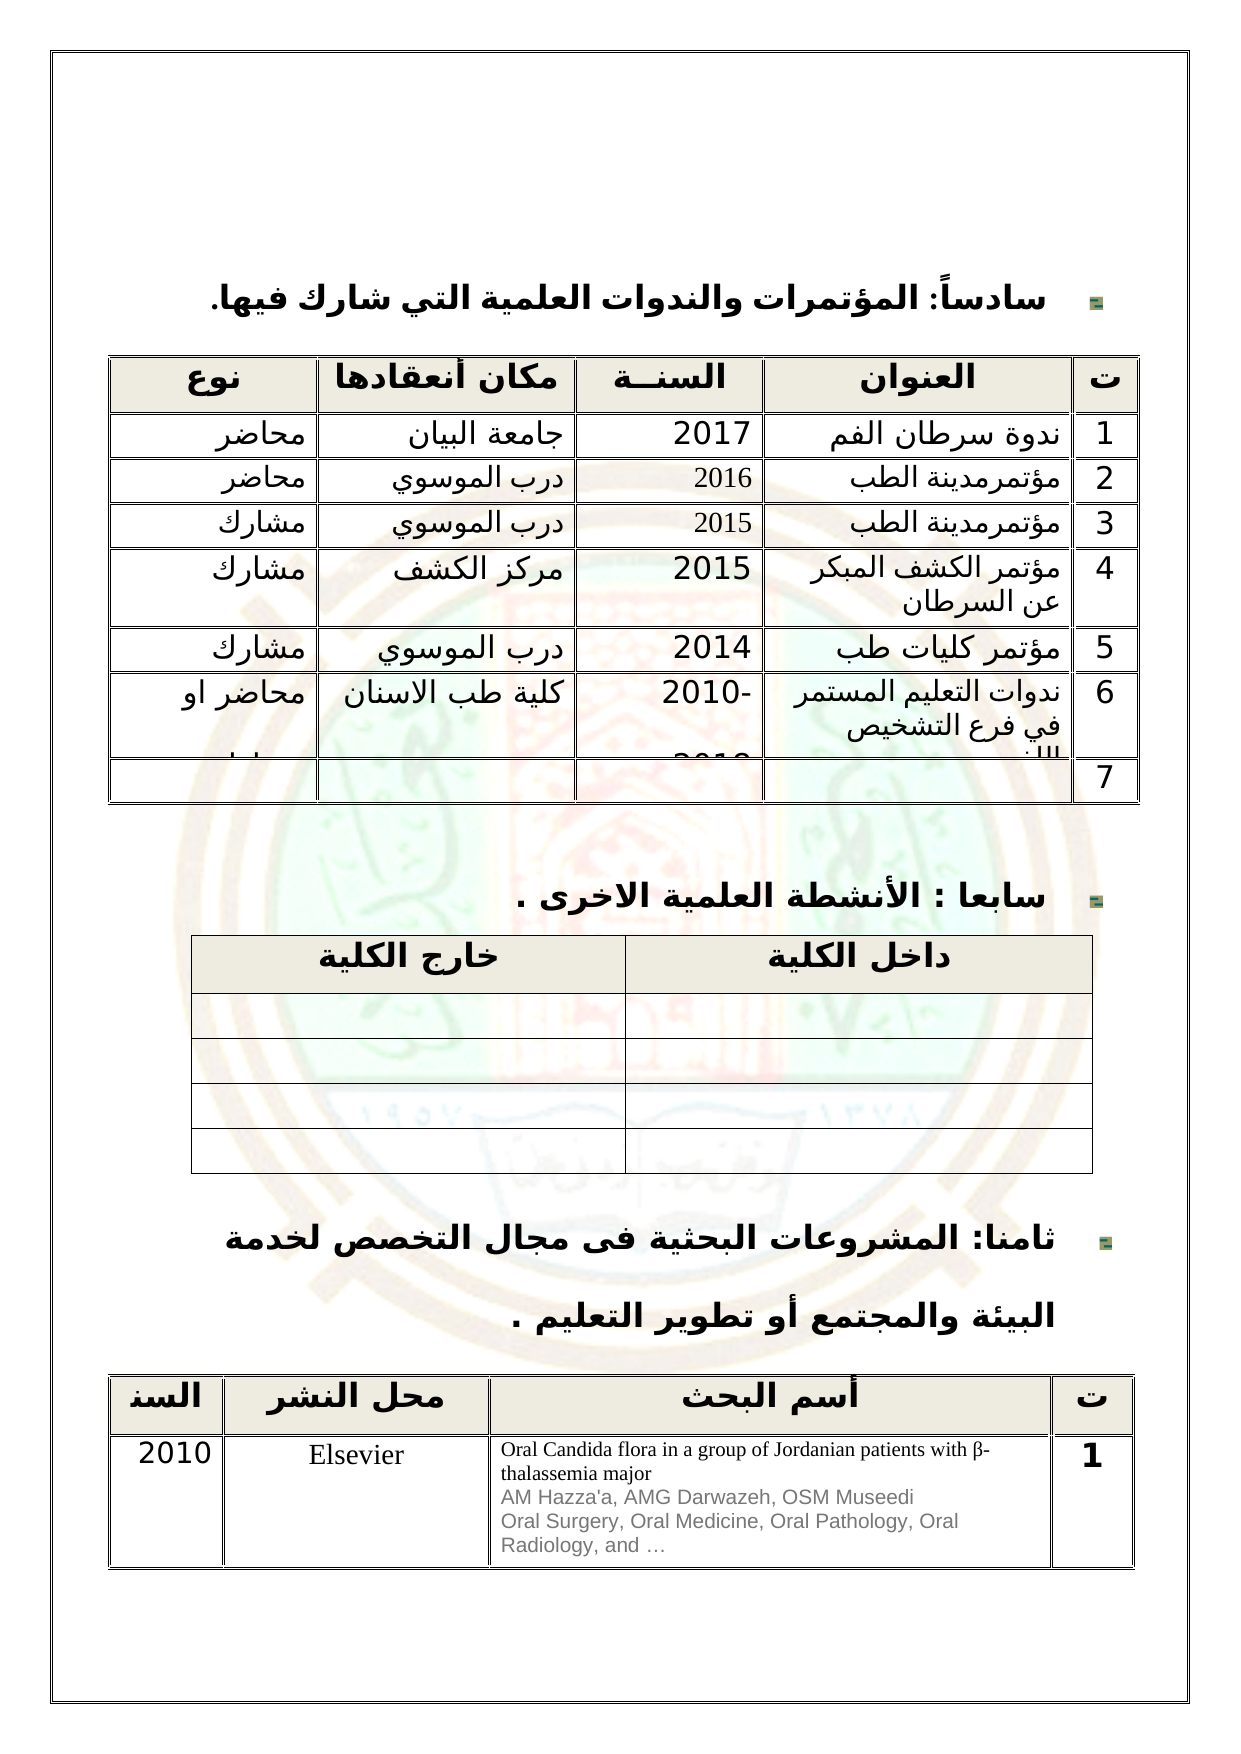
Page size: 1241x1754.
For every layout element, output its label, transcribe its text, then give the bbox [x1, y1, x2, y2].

table_cell 1 [1073, 412, 1138, 457]
table_cell [763, 757, 1071, 802]
list سابعا : الأنشطة العلمية الاخرى . [150, 877, 1084, 916]
table_cell مشارك [111, 550, 316, 626]
table_cell [626, 1084, 1092, 1128]
table_cell [192, 1129, 625, 1173]
table_header السنة [110, 1377, 223, 1434]
table_header ت [1074, 358, 1138, 412]
table_cell محاضر [111, 415, 316, 457]
list سادساً: المؤتمرات والندوات العلمية التي شارك فيها. [150, 278, 1084, 316]
table_cell Elsevier [224, 1437, 489, 1567]
table_header السنــة [576, 358, 763, 412]
table_cell [110, 760, 317, 802]
table_cell 1 [1053, 1434, 1133, 1567]
table_cell 2015 [577, 505, 762, 547]
list ثامنا: المشروعات البحثية فى مجال التخصص لخدمة البيئة والمجتمع أو تطوير التعليم . [150, 1218, 1094, 1335]
table_header داخل الكلية [626, 936, 1092, 993]
table_cell درب الموسوي [319, 460, 574, 502]
table_cell [192, 994, 625, 1038]
table_cell Oral Candida flora in a group of Jordanian patients with β-thalassemia major AM Hazza'a, AMG Darwazeh, OSM Museedi Oral Surgery, Oral Medicine, Oral Pathology, Oral Radiology, and … [489, 1434, 1050, 1567]
table_cell درب الموسوي [319, 505, 574, 547]
table_cell [192, 1084, 625, 1128]
table_cell [192, 1039, 625, 1083]
table_cell محاضر او مشارك [111, 674, 316, 757]
table_cell مشارك [111, 505, 316, 547]
table_cell 2016 [577, 460, 762, 502]
table_cell جامعة البيان [319, 415, 574, 457]
picture [1085, 891, 1103, 908]
table_cell 3 [1073, 502, 1138, 547]
picture [1085, 292, 1103, 310]
table_cell ندوات التعليم المستمر في فرع التشخيص اللفمي [763, 671, 1073, 757]
table_cell [576, 760, 763, 802]
table_cell كلية طب الاسنان [319, 674, 574, 757]
table_cell 2017 [577, 415, 762, 457]
table_cell [626, 994, 1092, 1038]
table_cell مؤتمر الكشف المبكر عن السرطان [763, 547, 1073, 626]
table_cell 2010-2018 [577, 674, 762, 757]
table_header مكان أنعقادها [318, 356, 576, 412]
table_cell مؤتمرمدينة الطب [763, 457, 1073, 502]
table_cell 2010 [110, 1437, 223, 1567]
table_cell 4 [1073, 547, 1138, 626]
table_cell محاضر [111, 460, 316, 502]
table_cell 5 [1073, 626, 1138, 671]
table_cell مؤتمرمدينة الطب [763, 502, 1073, 547]
table_cell [318, 757, 576, 802]
table_cell مشارك [111, 629, 316, 671]
table_cell 2014 [577, 629, 762, 671]
table_header أسم البحث [489, 1377, 1050, 1434]
picture [1095, 1232, 1112, 1250]
table_cell [626, 1039, 1092, 1083]
table_header نوع المشاركة ( بحث / بوستر حضور) [110, 358, 317, 412]
table_cell مؤتمر كليات طب الاسنان [763, 626, 1073, 671]
table_header محل النشر [224, 1377, 489, 1434]
table_cell 7 [1074, 757, 1138, 802]
table_cell [626, 1129, 1092, 1173]
table_header ت [1053, 1377, 1133, 1434]
table_cell 6 [1073, 671, 1138, 757]
table_cell مركز الكشف المبكر [319, 550, 574, 626]
table_cell 2 [1073, 457, 1138, 502]
table_cell 2015 [577, 550, 762, 626]
table_cell ندوة سرطان الفم [763, 412, 1073, 457]
table_header خارج الكلية [192, 936, 625, 993]
table_header العنوان [763, 358, 1071, 412]
table_cell درب الموسوي [319, 629, 574, 671]
